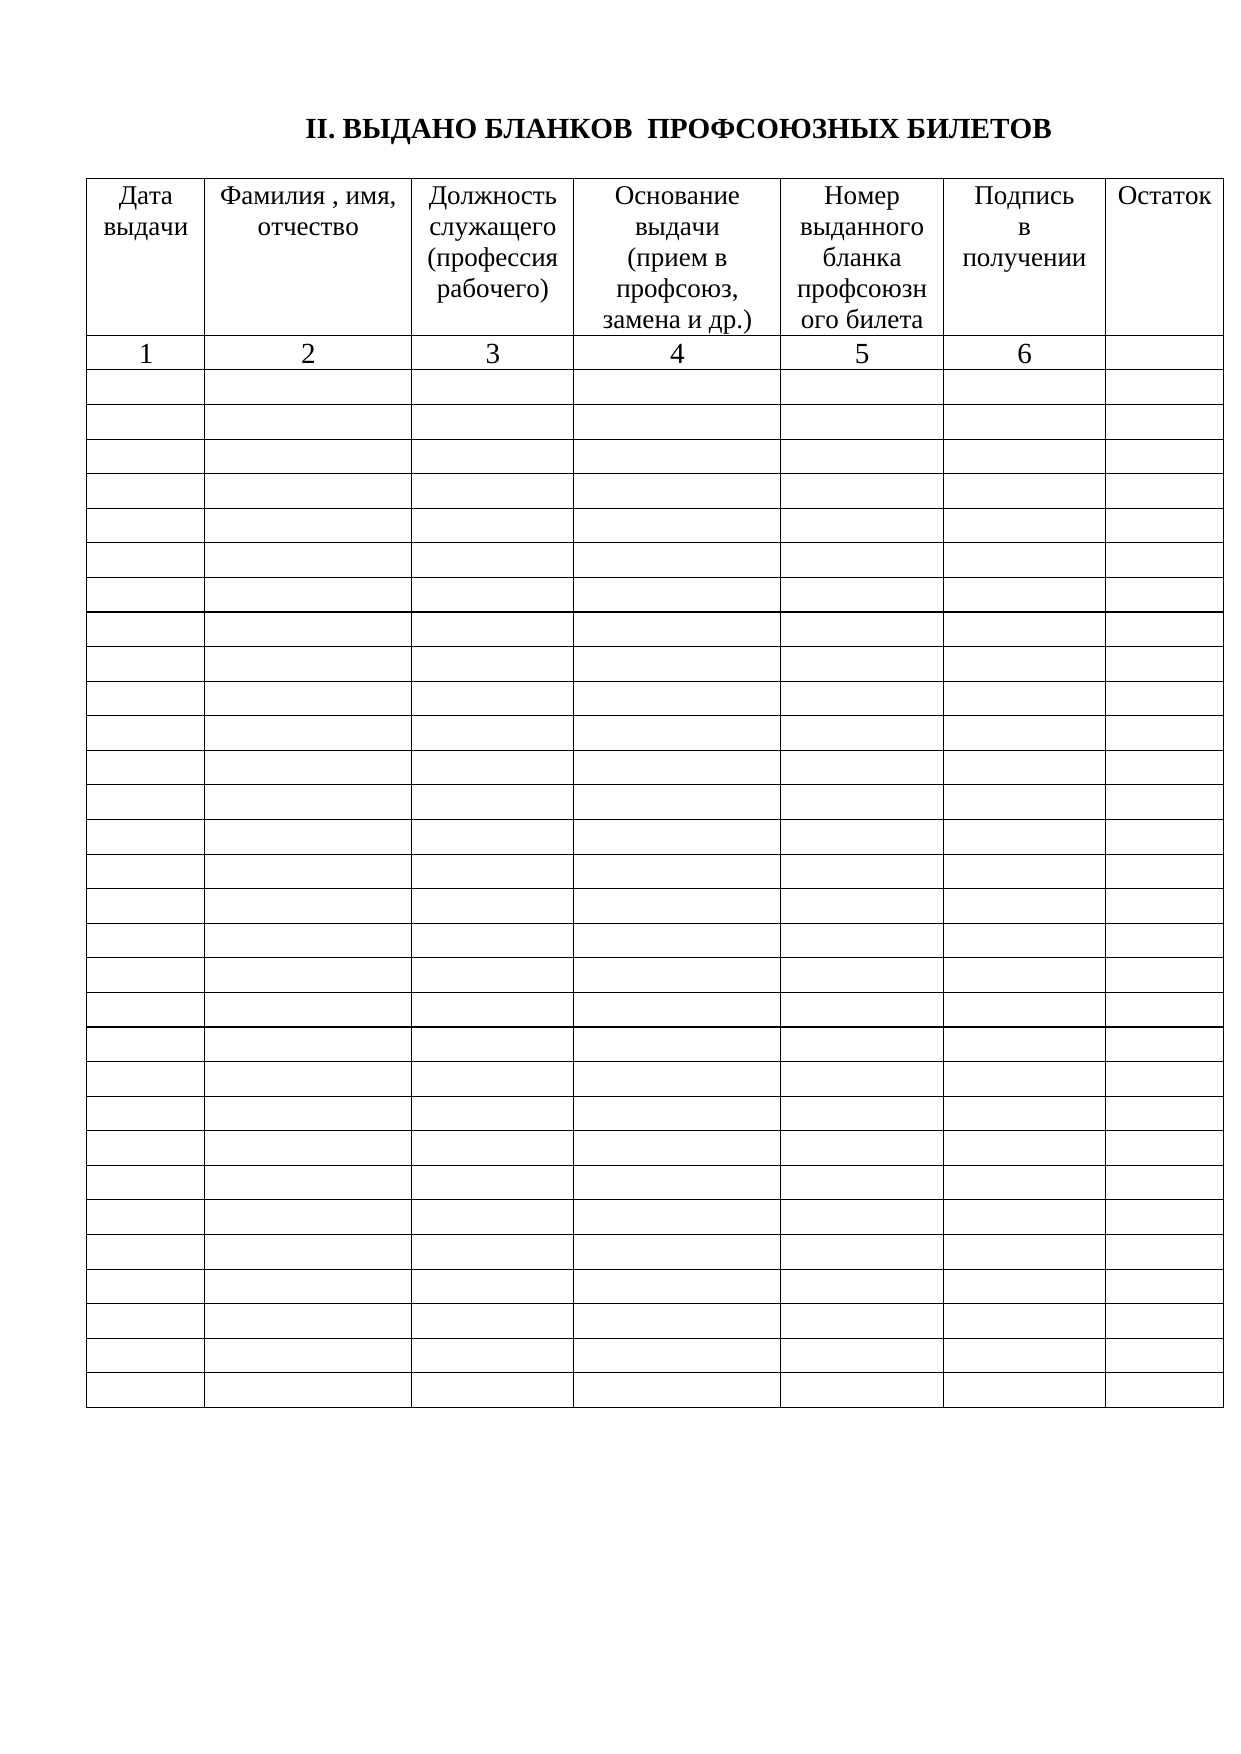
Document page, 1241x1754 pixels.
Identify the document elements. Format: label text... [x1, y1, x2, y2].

table_cell [87, 1097, 204, 1130]
table_cell [1106, 1270, 1223, 1303]
table_cell [781, 440, 943, 473]
table_cell [574, 785, 780, 819]
table_cell [574, 543, 780, 577]
table_cell [944, 924, 1105, 957]
table_cell [205, 924, 411, 957]
table_cell [205, 1304, 411, 1338]
table_cell [1106, 509, 1223, 542]
table_cell [944, 1339, 1105, 1372]
table_cell [574, 578, 780, 611]
table_cell [1106, 370, 1223, 404]
table_cell [205, 440, 411, 473]
table_cell [87, 509, 204, 542]
table_cell [87, 578, 204, 611]
table_cell 4 [574, 336, 780, 369]
table_cell [1106, 578, 1223, 611]
table_cell [944, 1270, 1105, 1303]
table_cell [205, 1166, 411, 1199]
table_cell [412, 855, 573, 888]
table_header Должность служащего (профессия рабочего) [412, 179, 573, 335]
table_cell [781, 370, 943, 404]
table_cell [944, 855, 1105, 888]
table_cell [781, 993, 943, 1026]
table_cell [781, 1235, 943, 1268]
table_cell [205, 1097, 411, 1130]
table_cell [574, 924, 780, 957]
table_cell [87, 613, 204, 646]
table_cell [87, 1062, 204, 1096]
table_cell [944, 1028, 1105, 1061]
table_cell [87, 889, 204, 923]
table_cell [1106, 1339, 1223, 1372]
table_cell [574, 1270, 780, 1303]
table_cell [1106, 682, 1223, 715]
table_cell [205, 1131, 411, 1165]
table_cell [205, 647, 411, 681]
table_cell [412, 474, 573, 508]
table_cell [781, 613, 943, 646]
table_cell [944, 1200, 1105, 1234]
table_cell [87, 924, 204, 957]
table_cell [412, 1373, 573, 1407]
table_cell [781, 924, 943, 957]
table_cell [944, 405, 1105, 438]
table_header Фамилия , имя, отчество [205, 179, 411, 335]
table_cell [944, 1304, 1105, 1338]
table_cell [574, 1131, 780, 1165]
table_cell [781, 1097, 943, 1130]
table_cell [87, 647, 204, 681]
table_cell [87, 682, 204, 715]
table_cell [87, 1235, 204, 1268]
table_cell [1106, 1131, 1223, 1165]
table_cell [781, 509, 943, 542]
table_cell [944, 440, 1105, 473]
table_cell [87, 474, 204, 508]
table_cell [205, 474, 411, 508]
table_cell [1106, 855, 1223, 888]
table_cell [781, 1131, 943, 1165]
table_cell 3 [412, 336, 573, 369]
table_cell [87, 855, 204, 888]
table_cell [412, 543, 573, 577]
table_cell [781, 1166, 943, 1199]
table_cell [944, 1235, 1105, 1268]
table_cell [781, 543, 943, 577]
table_cell [1106, 1304, 1223, 1338]
table_cell [781, 647, 943, 681]
table_header Номер выданного бланка профсоюзного билета [781, 179, 943, 335]
table_cell [205, 370, 411, 404]
table_cell [412, 716, 573, 750]
table_cell [781, 1339, 943, 1372]
table_cell [1106, 474, 1223, 508]
text II. ВЫДАНО БЛАНКОВ ПРОФСОЮЗНЫХ БИЛЕТОВ [190, 111, 1167, 144]
table_cell [412, 820, 573, 853]
table_cell [574, 993, 780, 1026]
table_cell [412, 889, 573, 923]
table_cell [574, 751, 780, 784]
table_cell [205, 682, 411, 715]
table_cell [574, 1062, 780, 1096]
table_cell [87, 1373, 204, 1407]
table_cell [1106, 1166, 1223, 1199]
table_cell [944, 682, 1105, 715]
table_cell [781, 1062, 943, 1096]
table_cell [781, 474, 943, 508]
table_cell [574, 1304, 780, 1338]
table_cell [574, 820, 780, 853]
table_cell [944, 1166, 1105, 1199]
table_cell [1106, 924, 1223, 957]
table_cell [944, 751, 1105, 784]
table_cell [574, 405, 780, 438]
table_cell [205, 889, 411, 923]
table_cell [87, 405, 204, 438]
table_cell [205, 993, 411, 1026]
table_cell [1106, 751, 1223, 784]
table_cell [412, 958, 573, 992]
table_cell [205, 1373, 411, 1407]
table_cell [412, 647, 573, 681]
table_cell [781, 1200, 943, 1234]
table_cell [412, 613, 573, 646]
table_cell [944, 716, 1105, 750]
table_cell [205, 509, 411, 542]
table_cell [205, 1062, 411, 1096]
table_cell [944, 647, 1105, 681]
table_cell [87, 440, 204, 473]
table_cell [781, 716, 943, 750]
table_cell [574, 1028, 780, 1061]
table_cell [87, 993, 204, 1026]
table_cell [87, 1304, 204, 1338]
table_cell [781, 855, 943, 888]
table_cell [574, 855, 780, 888]
table_header Остаток [1106, 179, 1223, 335]
table_cell [574, 647, 780, 681]
table_cell [1106, 613, 1223, 646]
table_cell [574, 474, 780, 508]
table_cell [1106, 543, 1223, 577]
table_cell [412, 509, 573, 542]
table_cell [412, 785, 573, 819]
table_cell [412, 751, 573, 784]
table_cell [944, 509, 1105, 542]
table_cell [205, 958, 411, 992]
table_cell [781, 889, 943, 923]
table_cell [87, 543, 204, 577]
table_header Дата выдачи [87, 179, 204, 335]
table_cell [1106, 716, 1223, 750]
table_cell [205, 1339, 411, 1372]
table_cell [87, 716, 204, 750]
table_cell [574, 889, 780, 923]
table_cell [944, 889, 1105, 923]
table_cell [205, 1235, 411, 1268]
table_cell [574, 1235, 780, 1268]
table_cell [944, 1131, 1105, 1165]
table_cell [1106, 820, 1223, 853]
table_cell [87, 1166, 204, 1199]
table_cell [781, 820, 943, 853]
table_cell [781, 578, 943, 611]
table_cell [1106, 336, 1223, 369]
table_cell [1106, 958, 1223, 992]
table_cell [412, 1339, 573, 1372]
table_cell [205, 405, 411, 438]
table_cell [412, 578, 573, 611]
table_cell [574, 370, 780, 404]
table_cell [944, 578, 1105, 611]
table_cell [781, 1028, 943, 1061]
table_cell [205, 751, 411, 784]
table_cell [205, 613, 411, 646]
table_cell [781, 785, 943, 819]
table_cell [944, 1373, 1105, 1407]
table_cell [205, 785, 411, 819]
table_cell 1 [87, 336, 204, 369]
table_cell [1106, 785, 1223, 819]
table_cell [205, 578, 411, 611]
table_cell [781, 405, 943, 438]
table_cell [87, 751, 204, 784]
table_cell [574, 440, 780, 473]
table_cell [574, 613, 780, 646]
table_cell [205, 855, 411, 888]
table_cell [205, 820, 411, 853]
table_cell [944, 613, 1105, 646]
table_header Подпись в получении [944, 179, 1105, 335]
table_cell [87, 1028, 204, 1061]
table_cell 2 [205, 336, 411, 369]
table_cell [412, 993, 573, 1026]
table_header Основание выдачи (прием в профсоюз, замена и др.) [574, 179, 780, 335]
table_cell [781, 1304, 943, 1338]
table_cell [944, 543, 1105, 577]
table_cell [87, 958, 204, 992]
table_cell [781, 1270, 943, 1303]
table_cell [1106, 993, 1223, 1026]
table_cell [205, 716, 411, 750]
table_cell [944, 1097, 1105, 1130]
table_cell [574, 1339, 780, 1372]
table_cell [574, 682, 780, 715]
table_cell [1106, 1373, 1223, 1407]
table_cell [781, 958, 943, 992]
table_cell [87, 370, 204, 404]
table_cell [412, 1062, 573, 1096]
table_cell [944, 958, 1105, 992]
table_cell [781, 1373, 943, 1407]
table_cell [412, 1028, 573, 1061]
table_cell [1106, 889, 1223, 923]
table_cell [412, 1304, 573, 1338]
table_cell [412, 1166, 573, 1199]
table_cell [574, 1097, 780, 1130]
table_cell [205, 1270, 411, 1303]
table_cell [1106, 1062, 1223, 1096]
table_cell [412, 405, 573, 438]
table_cell [574, 1200, 780, 1234]
table_cell [412, 682, 573, 715]
table_cell [412, 1097, 573, 1130]
table_cell [574, 1373, 780, 1407]
table_cell [1106, 440, 1223, 473]
table_cell [87, 1131, 204, 1165]
table_cell [412, 1131, 573, 1165]
table_cell [781, 682, 943, 715]
table_cell [205, 1200, 411, 1234]
table_cell [205, 543, 411, 577]
table_cell [1106, 1200, 1223, 1234]
table_cell [412, 924, 573, 957]
table_cell [1106, 405, 1223, 438]
table_cell [1106, 1028, 1223, 1061]
table_cell [87, 1200, 204, 1234]
table_cell [574, 958, 780, 992]
table_cell [87, 1270, 204, 1303]
table_cell [412, 440, 573, 473]
table_cell [1106, 1097, 1223, 1130]
table_cell [574, 716, 780, 750]
table_cell [87, 820, 204, 853]
table_cell [87, 1339, 204, 1372]
table_cell 5 [781, 336, 943, 369]
table_cell [412, 1235, 573, 1268]
table_cell [944, 474, 1105, 508]
table_cell [944, 1062, 1105, 1096]
table_cell [1106, 1235, 1223, 1268]
table_cell [1106, 647, 1223, 681]
table_cell [944, 820, 1105, 853]
table_cell [412, 1200, 573, 1234]
table_cell 6 [944, 336, 1105, 369]
table_cell [205, 1028, 411, 1061]
table_cell [412, 370, 573, 404]
table_cell [944, 785, 1105, 819]
table_cell [412, 1270, 573, 1303]
table_cell [574, 1166, 780, 1199]
table_cell [574, 509, 780, 542]
table_cell [87, 785, 204, 819]
table_cell [781, 751, 943, 784]
table_cell [944, 993, 1105, 1026]
table_cell [944, 370, 1105, 404]
